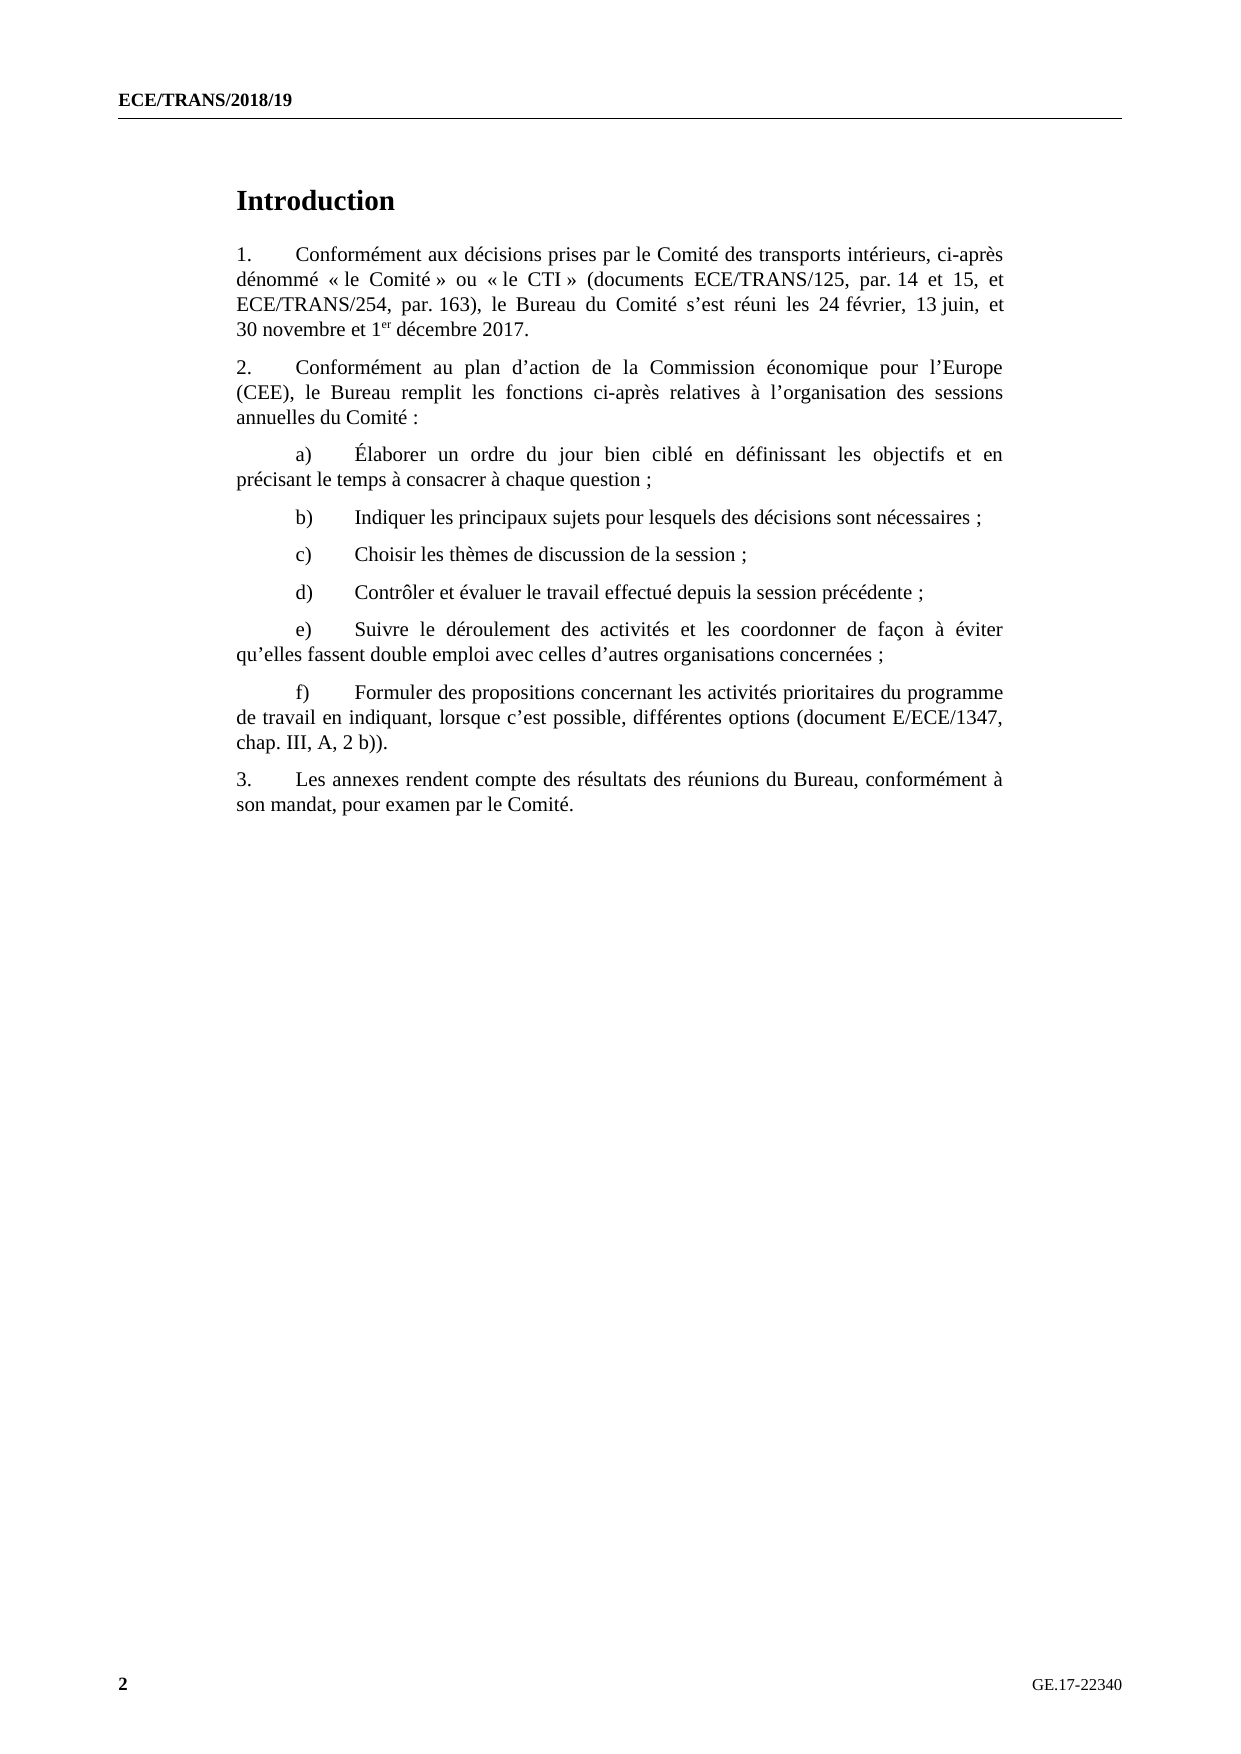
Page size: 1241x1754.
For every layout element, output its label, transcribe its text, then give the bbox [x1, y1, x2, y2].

text Introduction [118, 185, 1004, 216]
text 2. Conformément au plan d’action de la Commission économique pour l’Europe (CEE), le Bureau remplit les fonctions ci-après relatives à l’organisation des sessions annuelles du Comité : [236, 354, 1004, 429]
text b) Indiquer les principaux sujets pour lesquels des décisions sont nécessaires ; [236, 504, 1004, 529]
text f) Formuler des propositions concernant les activités prioritaires du programme de travail en indiquant, lorsque c’est possible, différentes options (document E/ECE/1347, chap. III, A, 2 b)). [236, 679, 1004, 754]
text a) Élaborer un ordre du jour bien ciblé en définissant les objectifs et en précisant le temps à consacrer à chaque question ; [236, 441, 1004, 491]
text 1. Conformément aux décisions prises par le Comité des transports intérieurs, ci-après dénommé « le Comité » ou « le CTI » (documents ECE/TRANS/125, par. 14 et 15, et ECE/TRANS/254, par. 163), le Bureau du Comité s’est réuni les 24 février, 13 juin, et 30 novembre et 1er décembre 2017. [236, 241, 1004, 341]
text c) Choisir les thèmes de discussion de la session ; [236, 541, 1004, 566]
text 3. Les annexes rendent compte des résultats des réunions du Bureau, conformément à son mandat, pour examen par le Comité. [236, 766, 1004, 816]
text e) Suivre le déroulement des activités et les coordonner de façon à éviter qu’elles fassent double emploi avec celles d’autres organisations concernées ; [236, 616, 1004, 666]
text d) Contrôler et évaluer le travail effectué depuis la session précédente ; [236, 579, 1004, 604]
